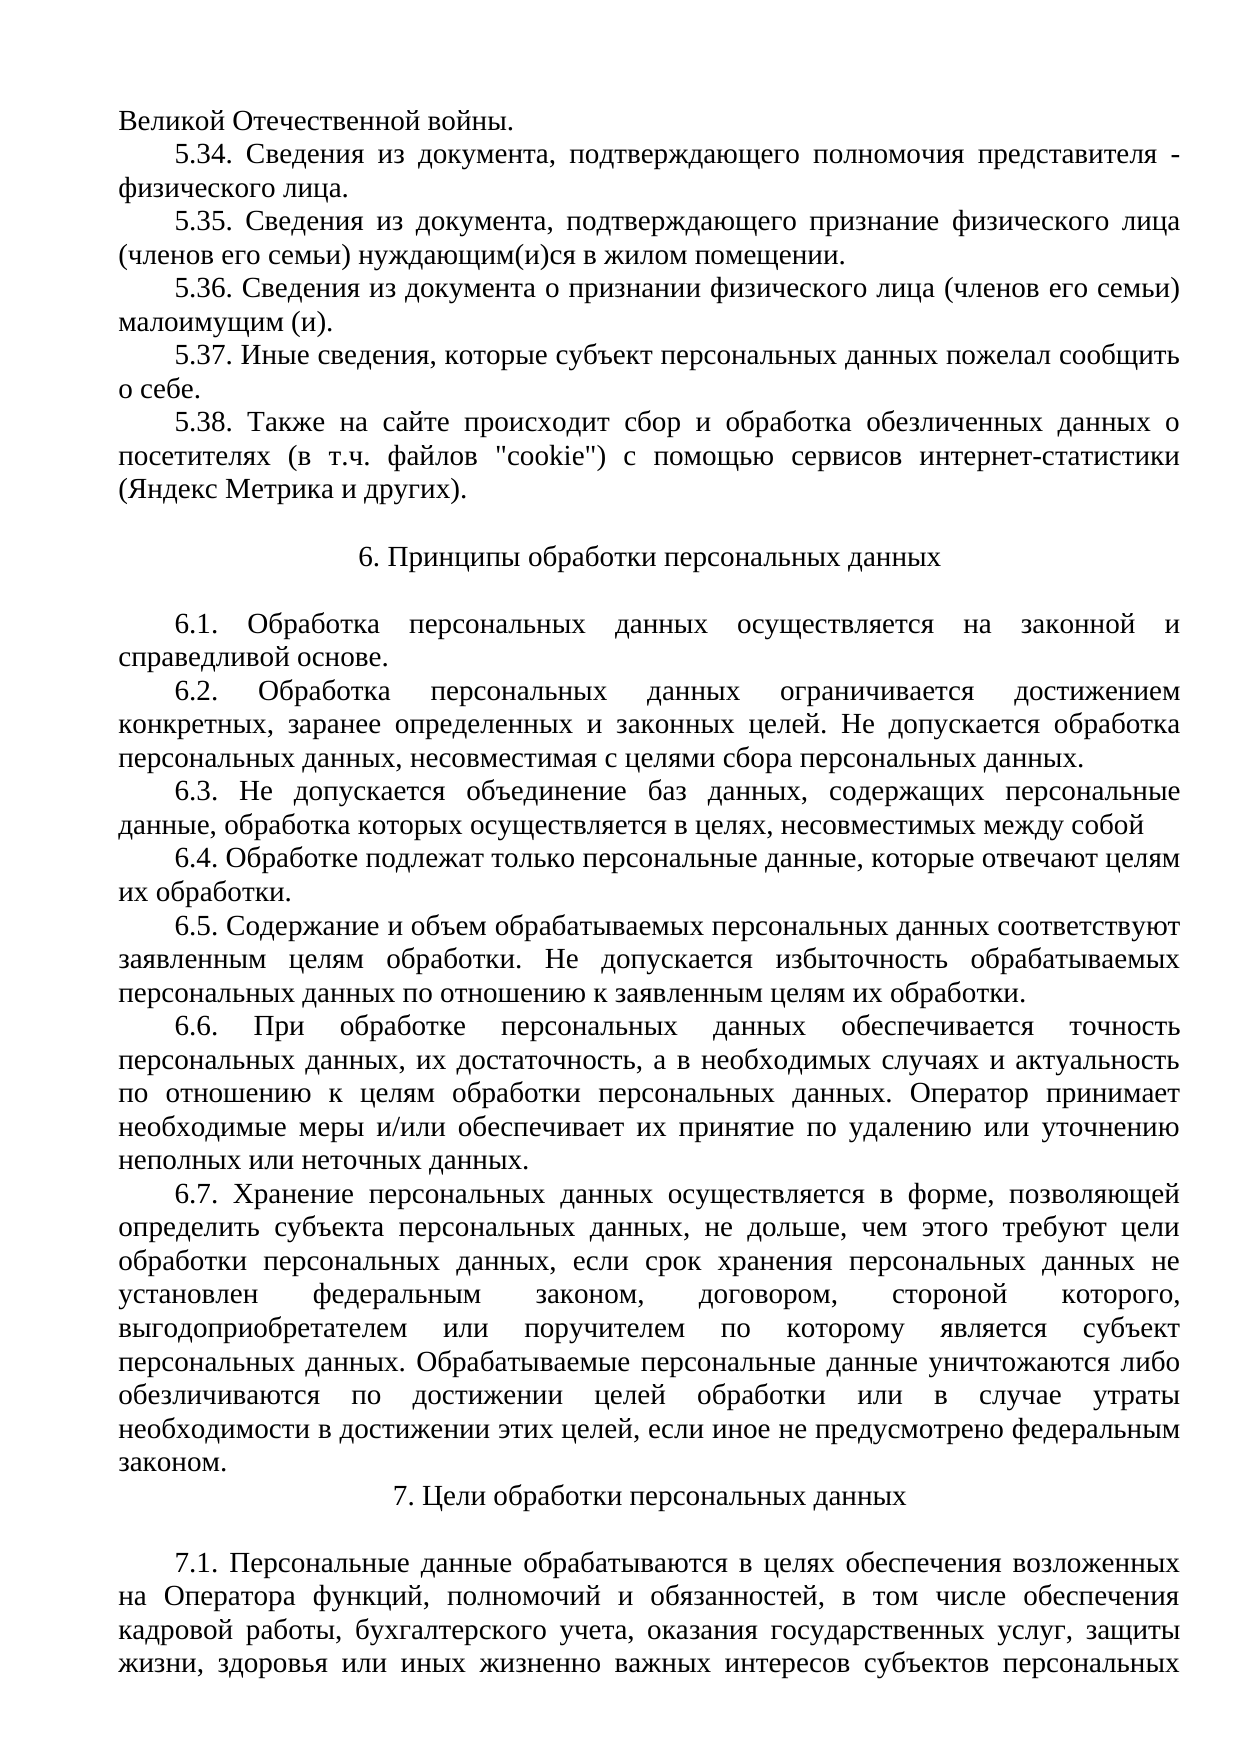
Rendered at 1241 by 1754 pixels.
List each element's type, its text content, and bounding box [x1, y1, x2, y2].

text 6.2. Обработка персональных данных ограничивается достижением конкретных, заранее определенных и законных целей. Не допускается обработка персональных данных, несовместимая с целями сбора персональных данных. [118, 673, 1181, 773]
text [118, 103, 1181, 136]
text 6.1. Обработка персональных данных осуществляется на законной и справедливой основе. [118, 606, 1181, 673]
text 6.6. При обработке персональных данных обеспечивается точность персональных данных, их достаточность, а в необходимых случаях и актуальность по отношению к целям обработки персональных данных. Оператор принимает необходимые меры и/или обеспечивает их принятие по удалению или уточнению неполных или неточных данных. [118, 1008, 1181, 1176]
text 6.4. Обработке подлежат только персональные данные, которые отвечают целям их обработки. [118, 841, 1181, 908]
text 5.34. Сведения из документа, подтверждающего полномочия представителя - физического лица. [118, 136, 1181, 203]
text 5.38. Также на сайте происходит сбор и обработка обезличенных данных о посетителях (в т.ч. файлов "cookie") с помощью сервисов интернет-статистики (Яндекс Метрика и других). [118, 404, 1181, 505]
text 6.3. Не допускается объединение баз данных, содержащих персональные данные, обработка которых осуществляется в целях, несовместимых между собой [118, 773, 1181, 841]
text 6.5. Содержание и объем обрабатываемых персональных данных соответствуют заявленным целям обработки. Не допускается избыточность обрабатываемых персональных данных по отношению к заявленным целям их обработки. [118, 908, 1181, 1008]
text 7. Цели обработки персональных данных [118, 1478, 1181, 1511]
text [118, 1545, 1181, 1679]
text 5.35. Сведения из документа, подтверждающего признание физического лица (членов его семьи) нуждающим(и)ся в жилом помещении. [118, 203, 1181, 270]
text 5.37. Иные сведения, которые субъект персональных данных пожелал сообщить о себе. [118, 337, 1181, 404]
text 5.36. Сведения из документа о признании физического лица (членов его семьи) малоимущим (и). [118, 270, 1181, 337]
text 6.7. Хранение персональных данных осуществляется в форме, позволяющей определить субъекта персональных данных, не дольше, чем этого требуют цели обработки персональных данных, если срок хранения персональных данных не установлен федеральным законом, договором, стороной которого, выгодоприобретателем или поручителем по которому является субъект персональных данных. Обрабатываемые персональные данные уничтожаются либо обезличиваются по достижении целей обработки или в случае утраты необходимости в достижении этих целей, если иное не предусмотрено федеральным законом. [118, 1176, 1181, 1478]
text 6. Принципы обработки персональных данных [118, 539, 1181, 572]
